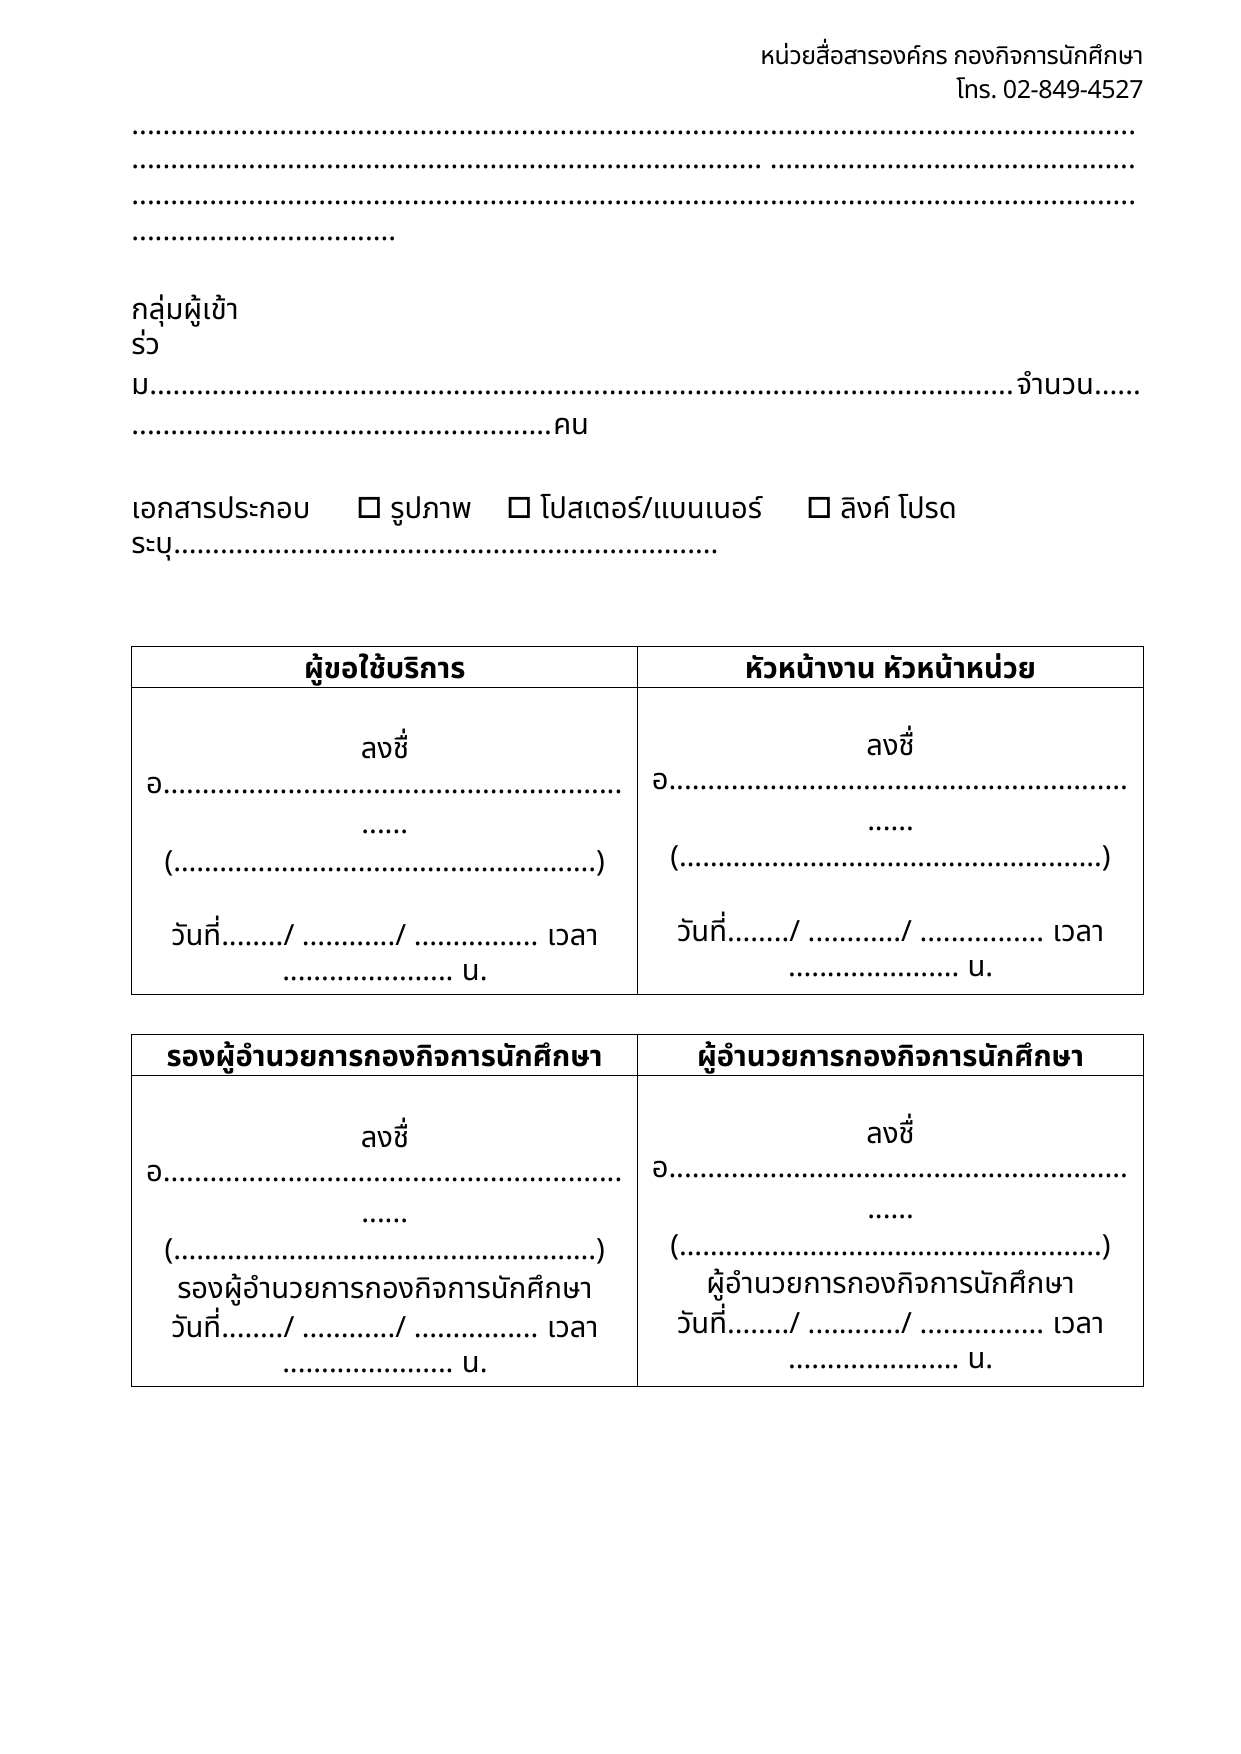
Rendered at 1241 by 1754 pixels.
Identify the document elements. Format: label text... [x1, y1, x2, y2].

table_header รองผู้อำนวยการกองกิจการนักศึกษา [132, 1035, 637, 1075]
table_cell ลงชื่อ................................................................. (……………………………………………….) ผู้อำนวยการกองกิจการนักศึกษา วันที่......../ ............/ ................ เวลา ...................... น. [638, 1076, 1143, 1386]
text กลุ่มผู้เข้าร่วม...............................................................................................................จำนวน............................................................คน [131, 288, 1144, 447]
table_cell ลงชื่อ................................................................. (……………………………………………….) วันที่......../ ............/ ................ เวลา ...................... น. [638, 688, 1143, 993]
table_header ผู้ขอใช้บริการ [132, 647, 637, 687]
text เอกสารประกอบ รูปภาพ โปสเตอร์/แบนเนอร์ ลิงค์ โปรดระบุ...................................................................... [131, 487, 1144, 567]
table_cell ลงชื่อ................................................................. (……………………………………………….) วันที่......../ ............/ ................ เวลา ...................... น. [132, 688, 637, 993]
table_cell ลงชื่อ................................................................. (……………………………………………….) รองผู้อำนวยการกองกิจการนักศึกษา วันที่......../ ............/ ................ เวลา ...................... น. [132, 1076, 637, 1386]
table_header ผู้อำนวยการกองกิจการนักศึกษา [638, 1035, 1143, 1075]
table_header หัวหน้างาน หัวหน้าหน่วย [638, 647, 1143, 687]
